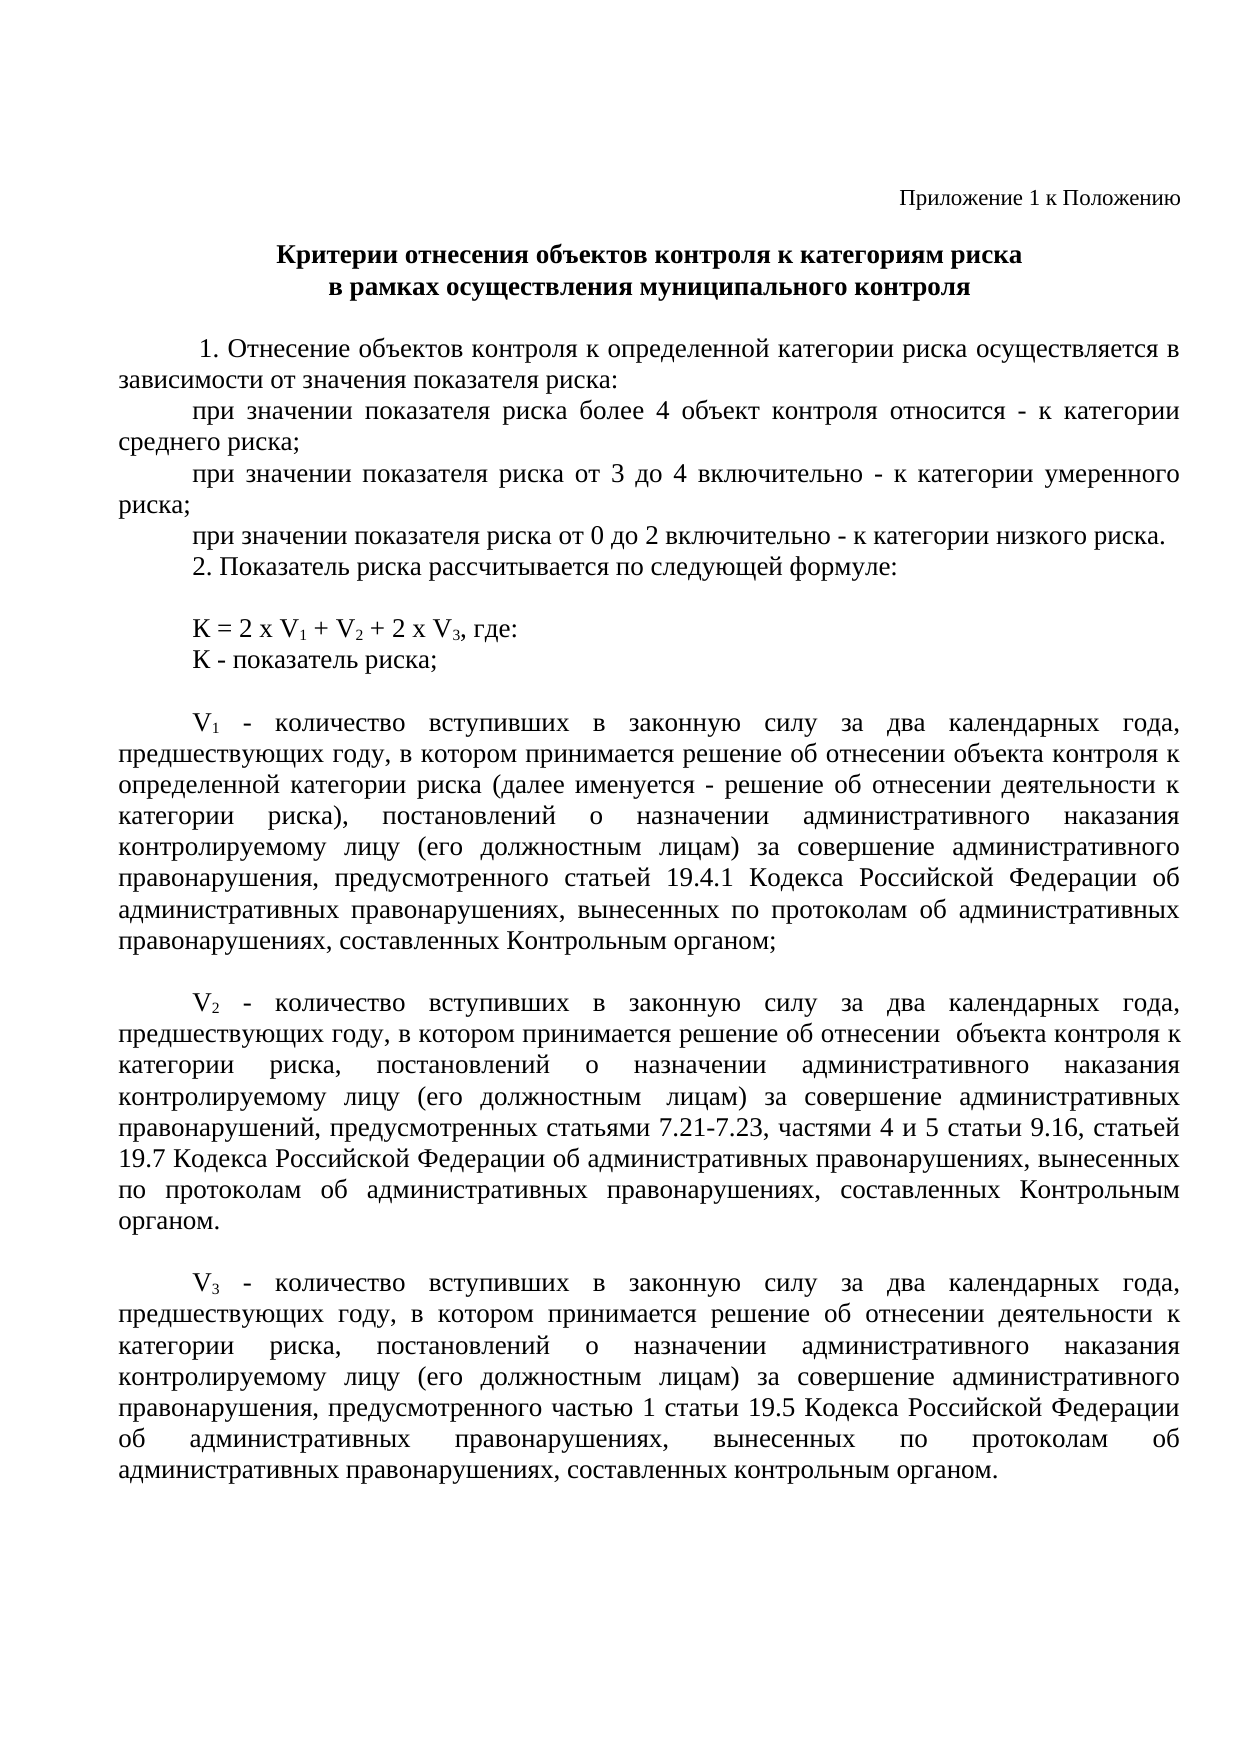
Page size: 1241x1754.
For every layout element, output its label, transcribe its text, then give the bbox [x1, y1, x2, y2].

text при значении показателя риска более 4 объект контроля относится - к категории среднего риска; [118, 394, 1181, 457]
text 2. Показатель риска рассчитывается по следующей формуле: [118, 550, 1181, 581]
text V1 - количество вступивших в законную силу за два календарных года, предшествующих году, в котором принимается решение об отнесении объекта контроля к определенной категории риска (далее именуется - решение об отнесении деятельности к категории риска), постановлений о назначении административного наказания контролируемому лицу (его должностным лицам) за совершение административного правонарушения, предусмотренного статьей 19.4.1 Кодекса Российской Федерации об административных правонарушениях, вынесенных по протоколам об административных правонарушениях, составленных Контрольным органом; [118, 706, 1181, 955]
text Критерии отнесения объектов контроля к категориям риска [118, 239, 1181, 270]
text V3 - количество вступивших в законную силу за два календарных года, предшествующих году, в котором принимается решение об отнесении деятельности к категории риска, постановлений о назначении административного наказания контролируемому лицу (его должностным лицам) за совершение административного правонарушения, предусмотренного частью 1 статьи 19.5 Кодекса Российской Федерации об административных правонарушениях, вынесенных по протоколам об административных правонарушениях, составленных контрольным органом. [118, 1266, 1181, 1484]
text при значении показателя риска от 3 до 4 включительно - к категории умеренного риска; [118, 457, 1181, 519]
text при значении показателя риска от 0 до 2 включительно - к категории низкого риска. [118, 519, 1181, 550]
text К - показатель риска; [118, 643, 1181, 675]
text V2 - количество вступивших в законную силу за два календарных года, предшествующих году, в котором принимается решение об отнесении объекта контроля к категории риска, постановлений о назначении административного наказания контролируемому лицу (его должностным лицам) за совершение административных правонарушений, предусмотренных статьями 7.21-7.23, частями 4 и 5 статьи 9.16, статьей 19.7 Кодекса Российской Федерации об административных правонарушениях, вынесенных по протоколам об административных правонарушениях, составленных Контрольным органом. [118, 986, 1181, 1235]
text в рамках осуществления муниципального контроля [118, 270, 1181, 301]
text К = 2 x V1 + V2 + 2 x V3, где: [118, 612, 1181, 643]
text Приложение 1 к Положению [591, 189, 1181, 210]
text 1. Отнесение объектов контроля к определенной категории риска осуществляется в зависимости от значения показателя риска: [118, 332, 1181, 394]
